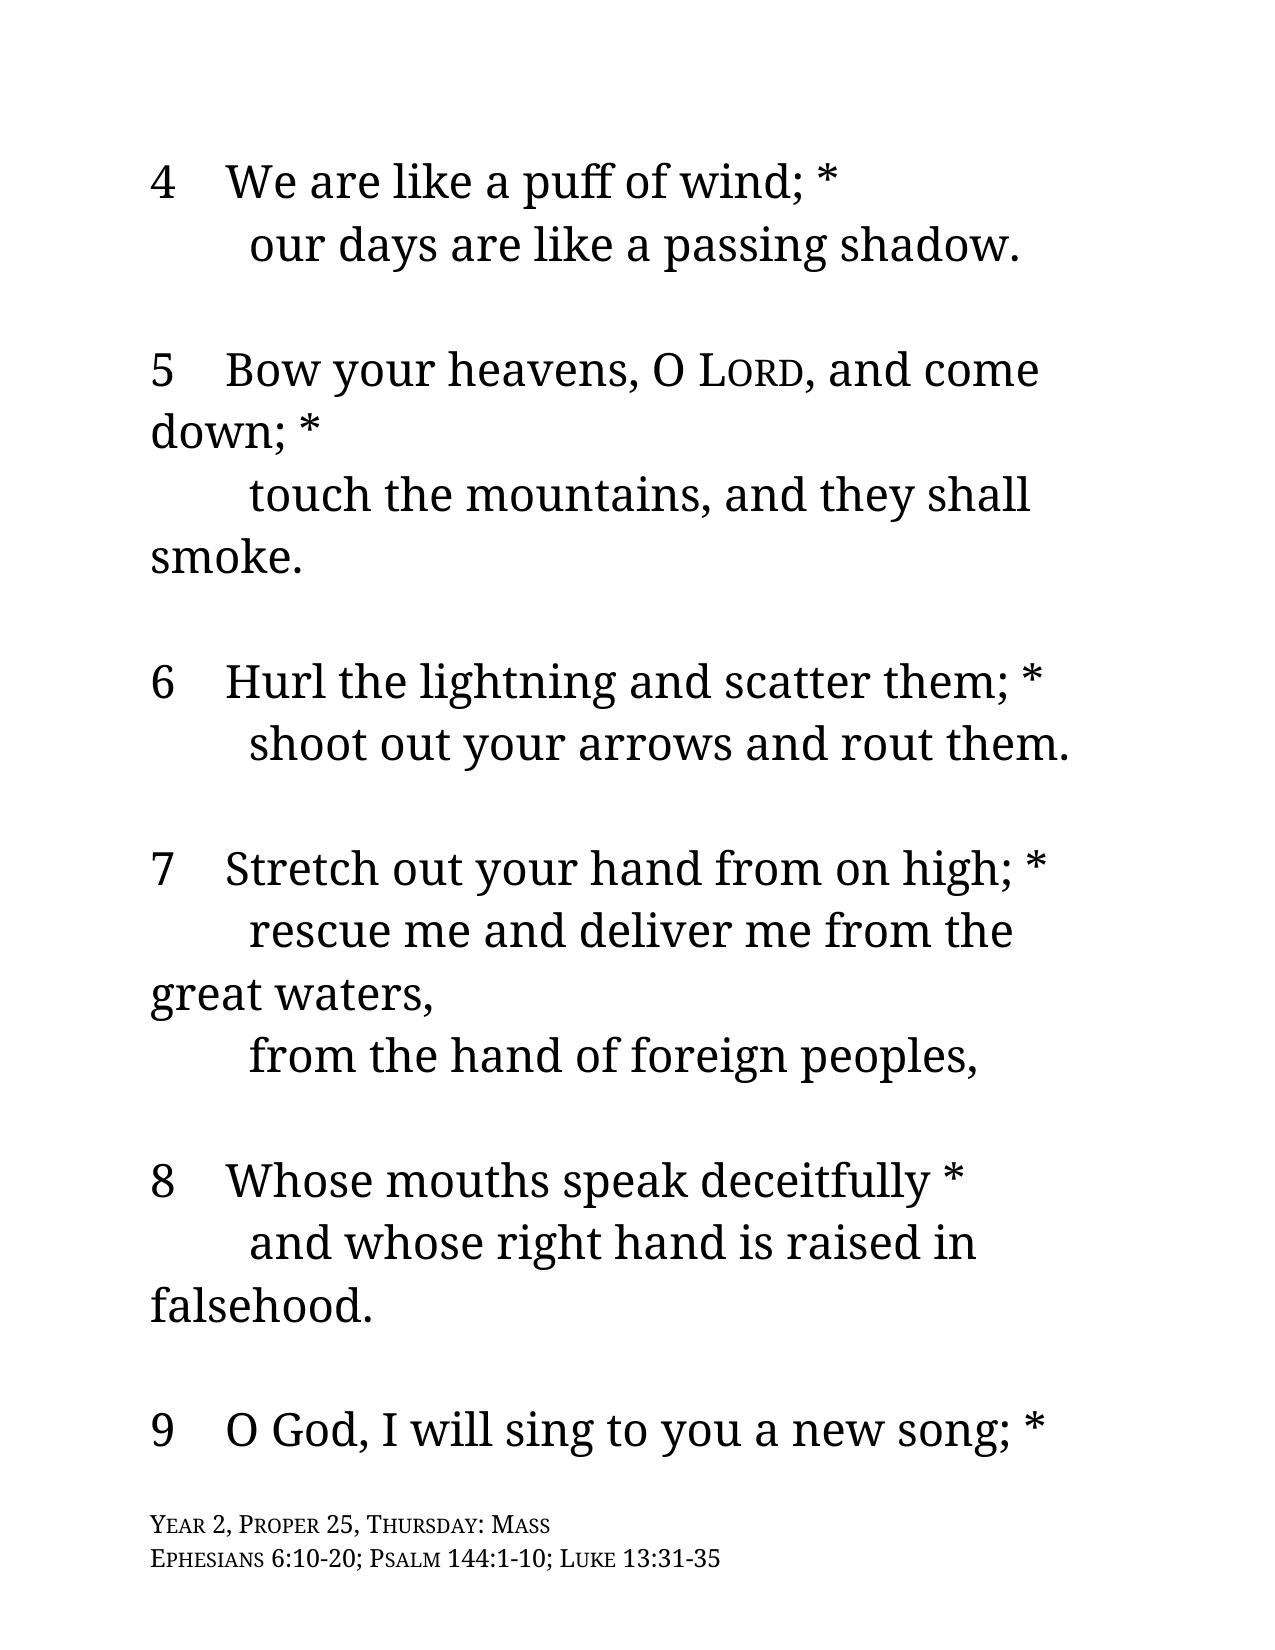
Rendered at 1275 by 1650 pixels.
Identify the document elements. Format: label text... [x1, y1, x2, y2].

text 5 Bow your heavens, O Lord, and come down; * [150, 337, 1125, 462]
text rescue me and deliver me from the great waters, [150, 899, 1125, 1023]
text our days are like a passing shadow. [150, 212, 1125, 275]
text 4 We are like a puff of wind; * [150, 150, 1125, 212]
text 8 Whose mouths speak deceitfully * [150, 1148, 1125, 1211]
text 9 O God, I will sing to you a new song; * [150, 1398, 1125, 1460]
text 7 Stretch out your hand from on high; * [150, 836, 1125, 899]
text shoot out your arrows and rout them. [150, 712, 1125, 774]
text from the hand of foreign peoples, [150, 1023, 1125, 1086]
text touch the mountains, and they shall smoke. [150, 462, 1125, 587]
text 6 Hurl the lightning and scatter them; * [150, 649, 1125, 712]
text and whose right hand is raised in falsehood. [150, 1211, 1125, 1336]
